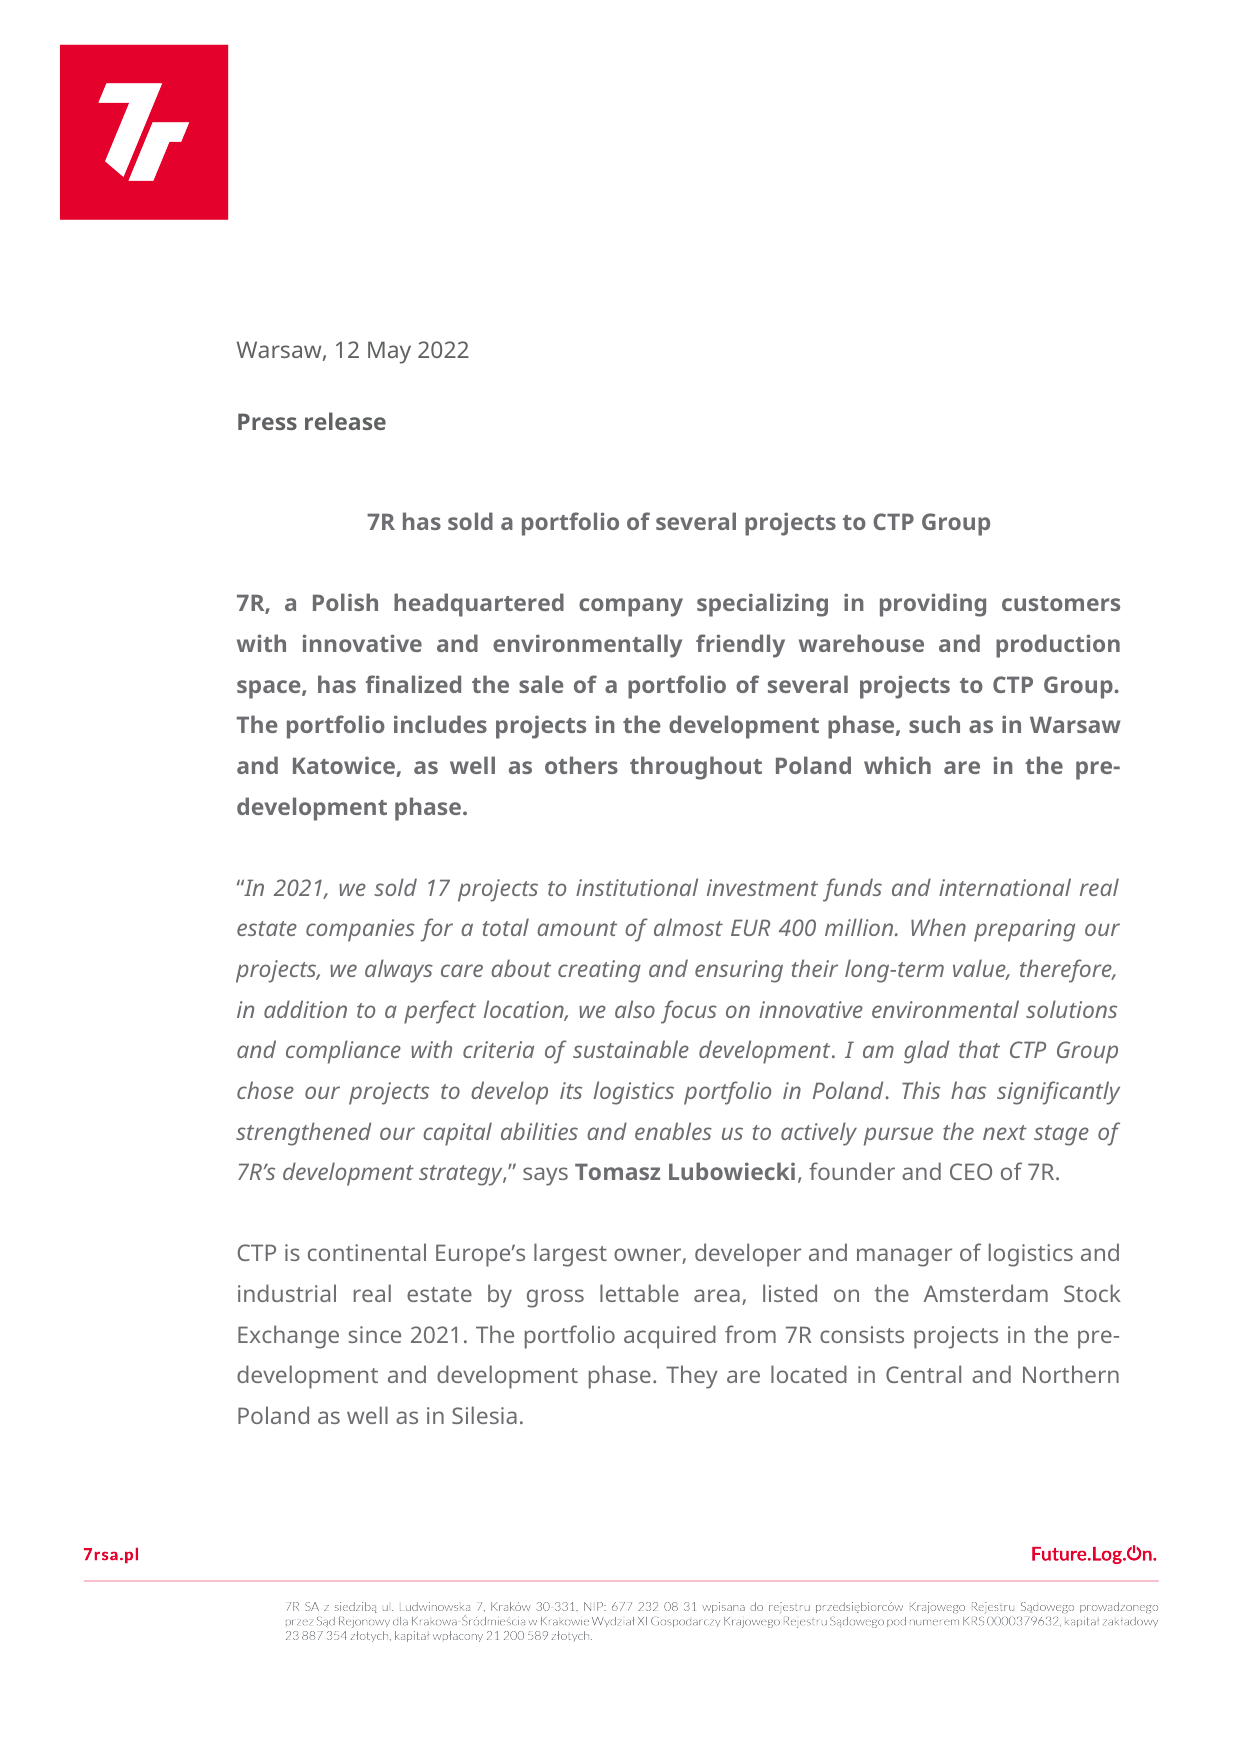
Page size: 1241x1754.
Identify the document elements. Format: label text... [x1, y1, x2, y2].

text “In 2021, we sold 17 projects to institutional investment funds and international real estate companies for a total amount of almost EUR 400 million. When preparing our projects, we always care about creating and ensuring their long-term value, therefore, in addition to a perfect location, we also focus on innovative environmental solutions and compliance with criteria of sustainable development. I am glad that CTP Group chose our projects to develop its logistics portfolio in Poland. This has significantly strengthened our capital abilities and enables us to actively pursue the next stage of 7R’s development strategy,” says Tomasz Lubowiecki, founder and CEO of 7R. [236, 872, 1122, 1187]
text CTP is continental Europe’s largest owner, developer and manager of logistics and industrial real estate by gross lettable area, listed on the Amsterdam Stock Exchange since 2021. The portfolio acquired from 7R consists projects in the pre-development and development phase. They are located in Central and Northern Poland as well as in Silesia. [236, 1237, 1122, 1431]
text Press release [236, 406, 1122, 437]
text 7R has sold a portfolio of several projects to CTP Group [236, 506, 1122, 537]
text Warsaw, 12 May 2022 [236, 334, 1122, 365]
picture [1, 0, 1241, 1737]
text 7R, a Polish headquartered company specializing in providing customers with innovative and environmentally friendly warehouse and production space, has finalized the sale of a portfolio of several projects to CTP Group. The portfolio includes projects in the development phase, such as in Warsaw and Katowice, as well as others throughout Poland which are in the pre-development phase. [236, 587, 1122, 822]
